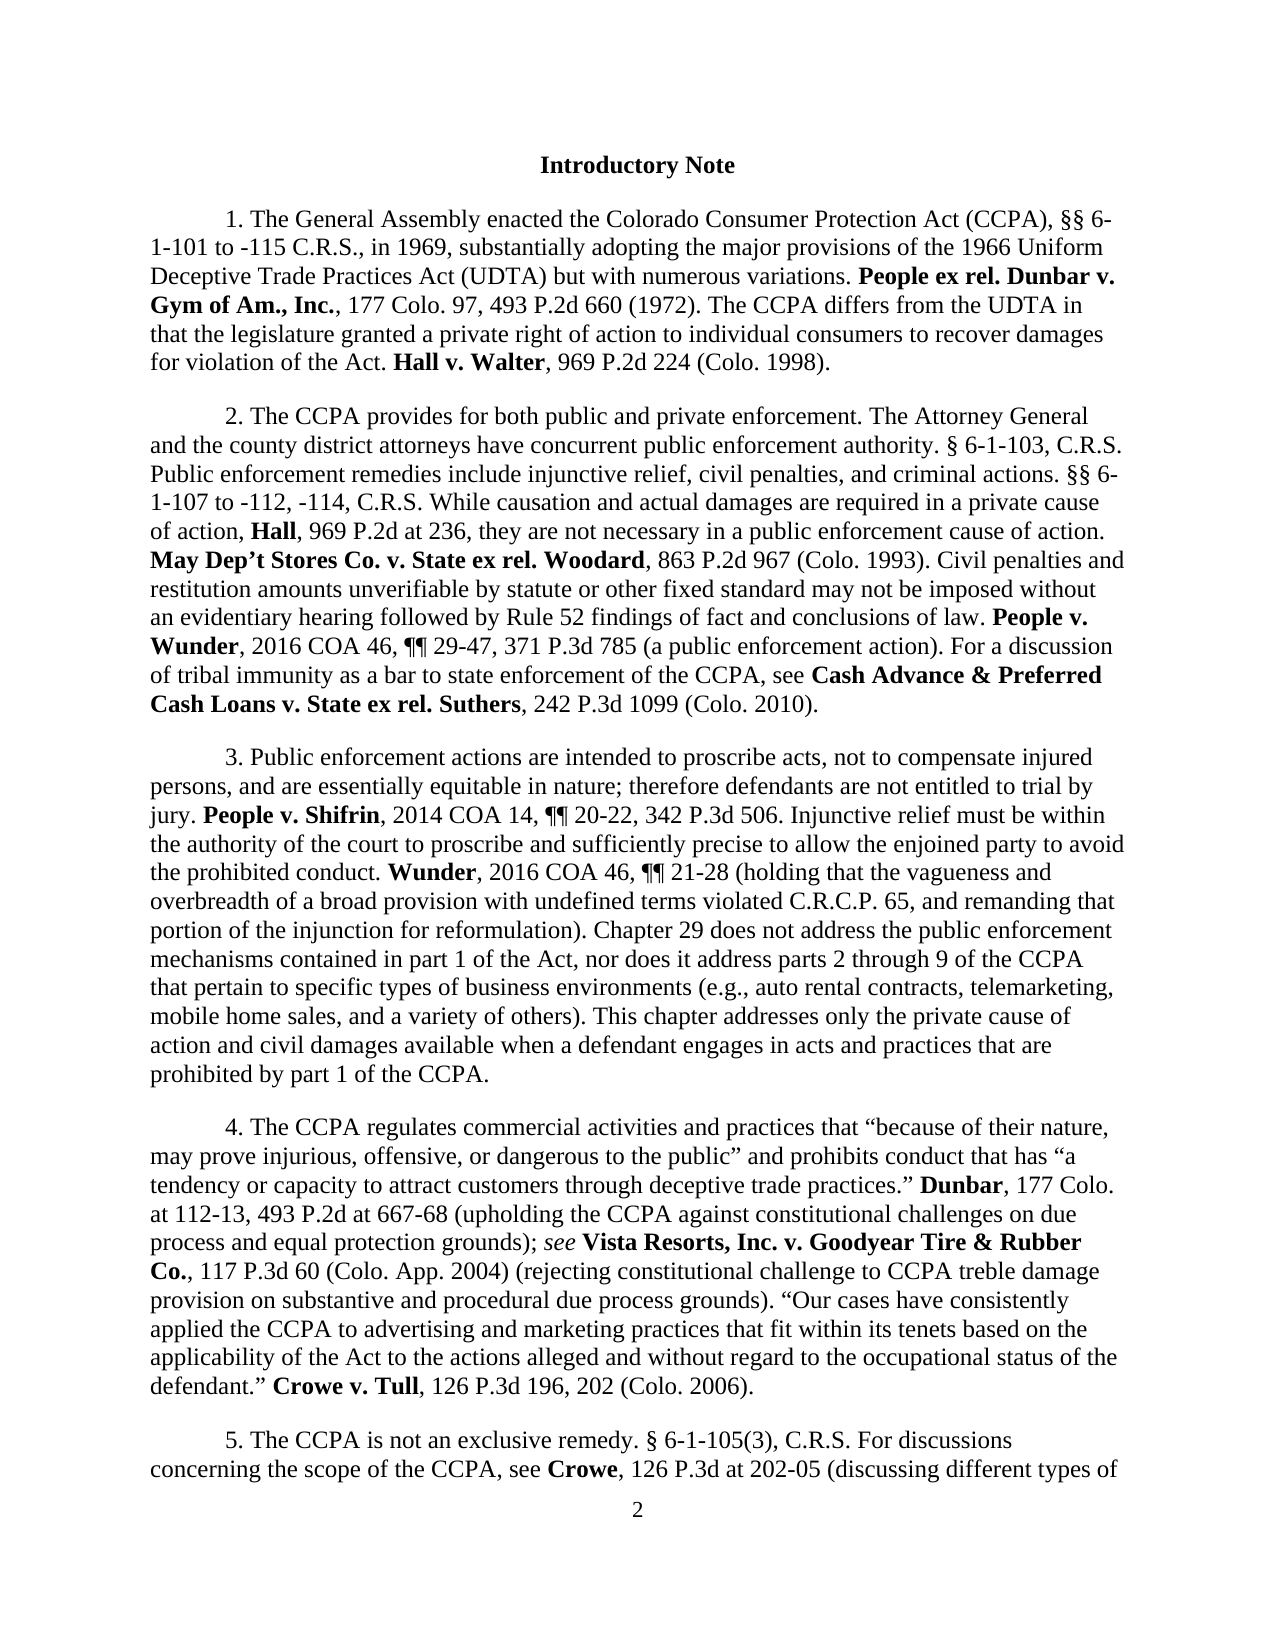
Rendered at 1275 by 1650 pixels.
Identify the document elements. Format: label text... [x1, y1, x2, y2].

text 1. The General Assembly enacted the Colorado Consumer Protection Act (CCPA), §§ 6-1-101 to -115 C.R.S., in 1969, substantially adopting the major provisions of the 1966 Uniform Deceptive Trade Practices Act (UDTA) but with numerous variations. People ex rel. Dunbar v. Gym of Am., Inc., 177 Colo. 97, 493 P.2d 660 (1972). The CCPA differs from the UDTA in that the legislature granted a private right of action to individual consumers to recover damages for violation of the Act. Hall v. Walter, 969 P.2d 224 (Colo. 1998). [150, 204, 1125, 376]
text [150, 1425, 1125, 1482]
text 2. The CCPA provides for both public and private enforcement. The Attorney General and the county district attorneys have concurrent public enforcement authority. § 6-1-103, C.R.S. Public enforcement remedies include injunctive relief, civil penalties, and criminal actions. §§ 6-1-107 to -112, -114, C.R.S. While causation and actual damages are required in a private cause of action, Hall, 969 P.2d at 236, they are not necessary in a public enforcement cause of action. May Dep’t Stores Co. v. State ex rel. Woodard, 863 P.2d 967 (Colo. 1993). Civil penalties and restitution amounts unverifiable by statute or other fixed standard may not be imposed without an evidentiary hearing followed by Rule 52 findings of fact and conclusions of law. People v. Wunder, 2016 COA 46, ¶¶ 29-47, 371 P.3d 785 (a public enforcement action). For a discussion of tribal immunity as a bar to state enforcement of the CCPA, see Cash Advance & Preferred Cash Loans v. State ex rel. Suthers, 242 P.3d 1099 (Colo. 2010). [150, 401, 1125, 717]
text Introductory Note [150, 150, 1125, 179]
text 3. Public enforcement actions are intended to proscribe acts, not to compensate injured persons, and are essentially equitable in nature; therefore defendants are not entitled to trial by jury. People v. Shifrin, 2014 COA 14, ¶¶ 20-22, 342 P.3d 506. Injunctive relief must be within the authority of the court to proscribe and sufficiently precise to allow the enjoined party to avoid the prohibited conduct. Wunder, 2016 COA 46, ¶¶ 21-28 (holding that the vagueness and overbreadth of a broad provision with undefined terms violated C.R.C.P. 65, and remanding that portion of the injunction for reformulation). Chapter 29 does not address the public enforcement mechanisms contained in part 1 of the Act, nor does it address parts 2 through 9 of the CCPA that pertain to specific types of business environments (e.g., auto rental contracts, telemarketing, mobile home sales, and a variety of others). This chapter addresses only the private cause of action and civil damages available when a defendant engages in acts and practices that are prohibited by part 1 of the CCPA. [150, 742, 1125, 1087]
text 4. The CCPA regulates commercial activities and practices that “because of their nature, may prove injurious, offensive, or dangerous to the public” and prohibits conduct that has “a tendency or capacity to attract customers through deceptive trade practices.” Dunbar, 177 Colo. at 112-13, 493 P.2d at 667-68 (upholding the CCPA against constitutional challenges on due process and equal protection grounds); see Vista Resorts, Inc. v. Goodyear Tire & Rubber Co., 117 P.3d 60 (Colo. App. 2004) (rejecting constitutional challenge to CCPA treble damage provision on substantive and procedural due process grounds). “Our cases have consistently applied the CCPA to advertising and marketing practices that fit within its tenets based on the applicability of the Act to the actions alleged and without regard to the occupational status of the defendant.” Crowe v. Tull, 126 P.3d 196, 202 (Colo. 2006). [150, 1112, 1125, 1400]
